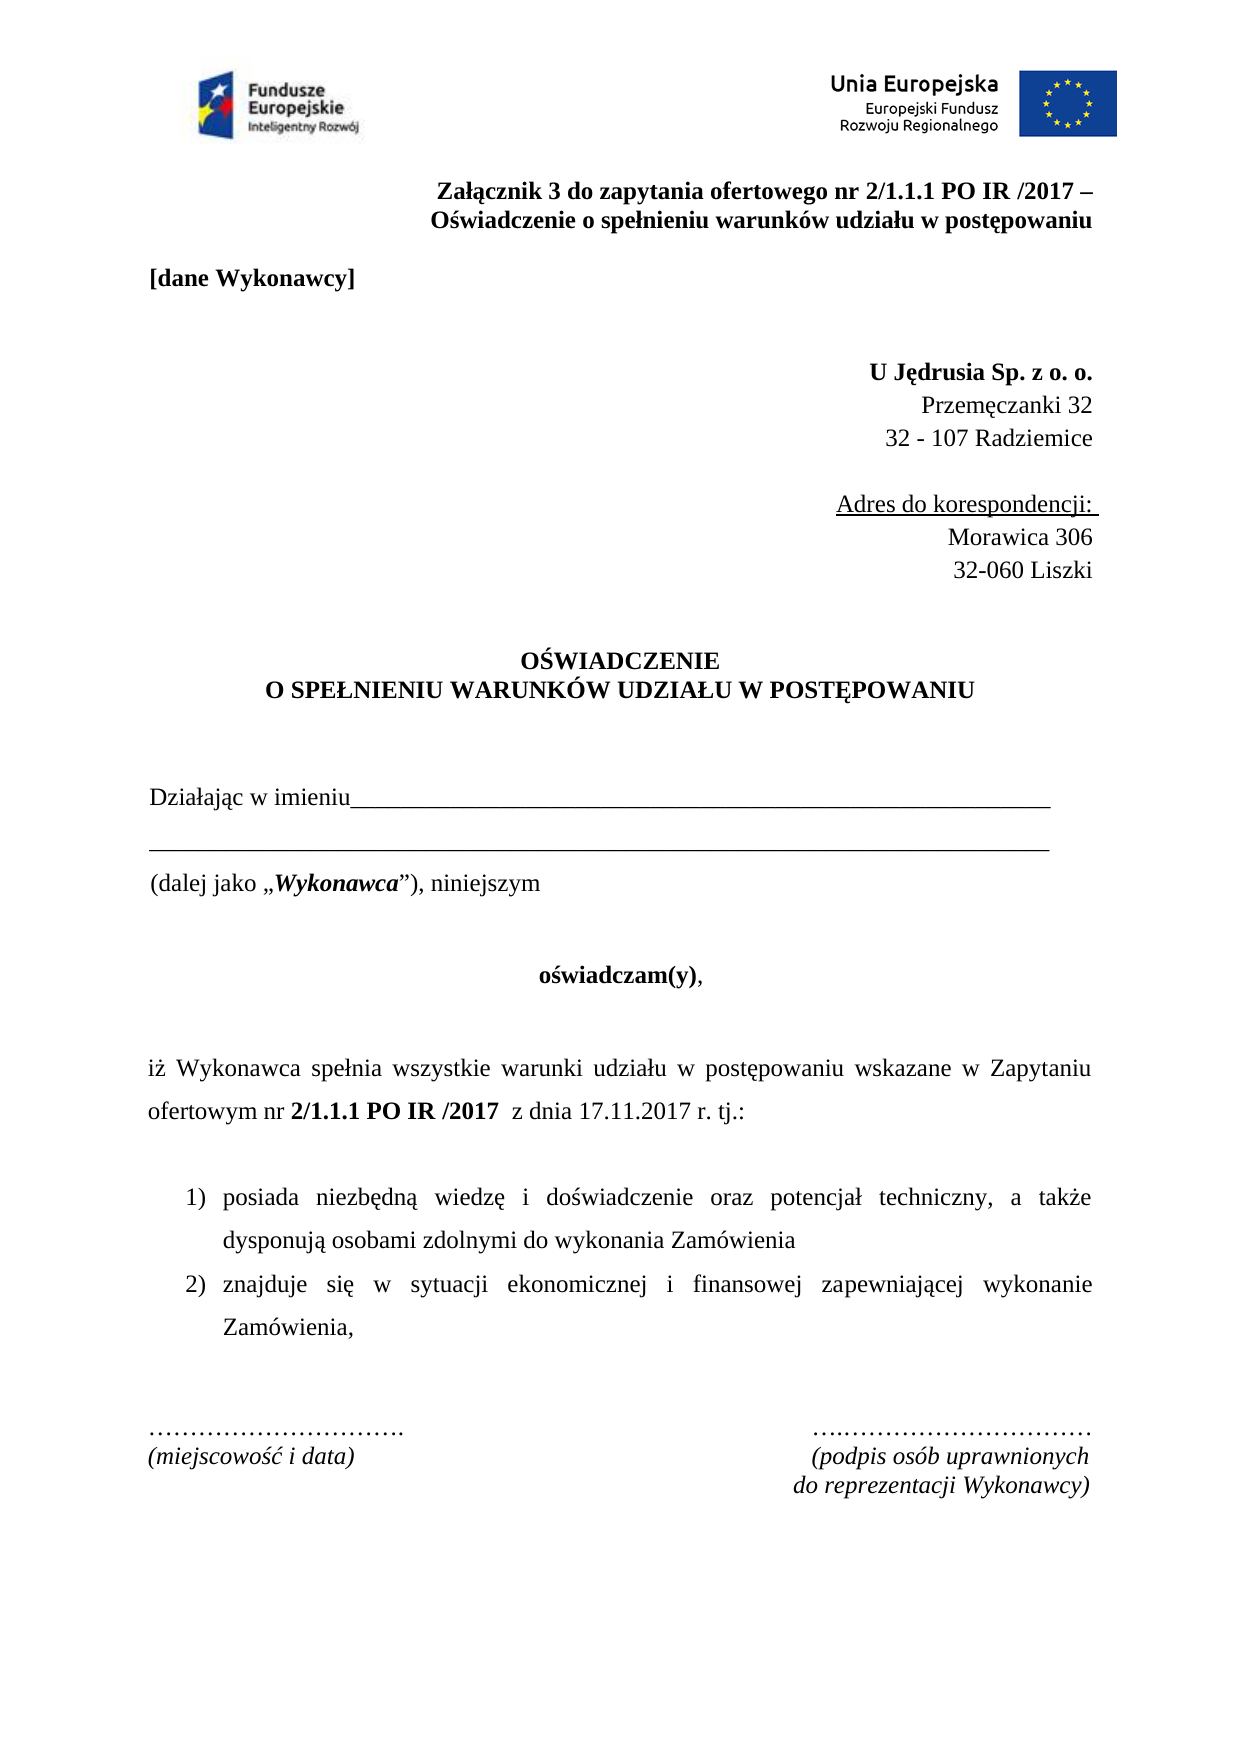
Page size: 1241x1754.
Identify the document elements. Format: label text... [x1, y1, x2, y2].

text Morawica 306 [149, 522, 1093, 551]
picture [177, 56, 375, 143]
text Oświadczenie o spełnieniu warunków udziału w postępowaniu [148, 205, 1093, 234]
text Działając w imieniu________________________________________________________ [149, 782, 1093, 810]
text [dane Wykonawcy] [149, 263, 472, 291]
text ________________________________________________________________________ (dalej jako „Wykonawca”), niniejszym [149, 825, 1093, 897]
text Przemęczanki 32 [149, 390, 1093, 419]
list znajduje się w sytuacji ekonomicznej i finansowej zapewniającej wykonanie Zamówienia, [185, 1269, 1093, 1341]
text O SPEŁNIENIU WARUNKÓW UDZIAŁU W POSTĘPOWANIU [148, 675, 1093, 703]
text …………………………. ….………………………… [148, 1412, 1093, 1441]
text 32 - 107 Radziemice [149, 423, 1093, 452]
text (miejscowość i data) (podpis osób uprawnionych [148, 1441, 1093, 1470]
picture [822, 56, 1131, 147]
text do reprezentacji Wykonawcy) [737, 1470, 1093, 1499]
text OŚWIADCZENIE [148, 646, 1093, 675]
text Załącznik 3 do zapytania ofertowego nr 2/1.1.1 PO IR /2017 – [148, 176, 1093, 205]
text oświadczam(y), [149, 960, 1093, 989]
text iż Wykonawca spełnia wszystkie warunki udziału w postępowaniu wskazane w Zapytaniu ofertowym nr 2/1.1.1 PO IR /2017 z dnia 17.11.2017 r. tj.: [148, 1053, 1093, 1125]
list posiada niezbędną wiedzę i doświadczenie oraz potencjał techniczny, a także dysponują osobami zdolnymi do wykonania Zamówienia [185, 1182, 1093, 1254]
text Adres do korespondencji: [149, 489, 1093, 518]
text U Jędrusia Sp. z o. o. [149, 357, 1093, 386]
text 32-060 Liszki [149, 556, 1093, 584]
